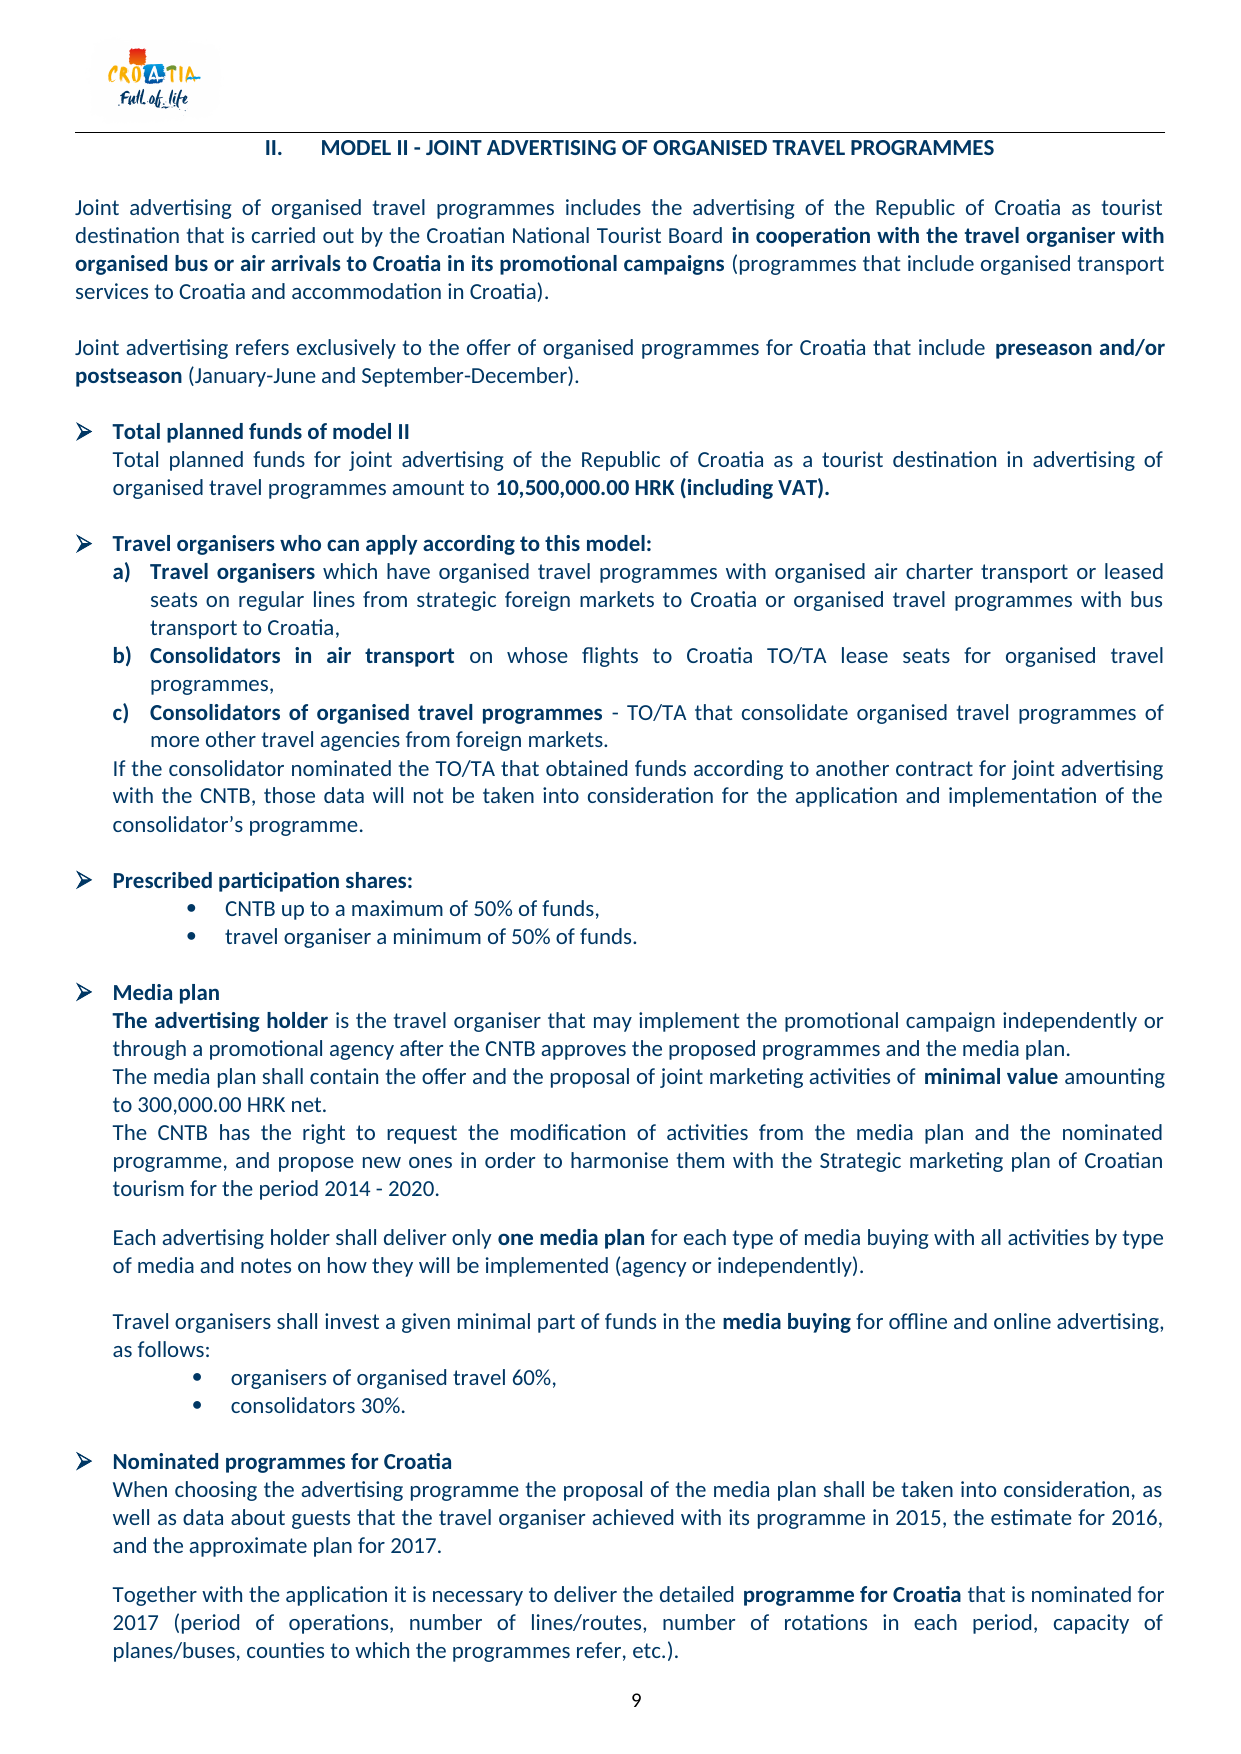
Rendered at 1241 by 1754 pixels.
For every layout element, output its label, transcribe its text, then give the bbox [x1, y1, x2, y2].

list travel organiser a minimum of 50% of funds. [187, 922, 1165, 950]
list CNTB up to a maximum of 50% of funds, [187, 894, 1165, 922]
text Joint advertising of organised travel programmes includes the advertising of the Republic of Croatia as tourist destination that is carried out by the Croatian National Tourist Board in cooperation with the travel organiser with organised bus or air arrivals to Croatia in its promotional campaigns (programmes that include organised transport services to Croatia and accommodation in Croatia). [75, 193, 1165, 305]
text Total planned funds for joint advertising of the Republic of Croatia as a tourist destination in advertising of organised travel programmes amount to 10,500,000.00 HRK (including VAT). [112, 445, 1165, 501]
list Travel organisers who can apply according to this model: [75, 529, 1165, 557]
list Prescribed participation shares: [75, 866, 1165, 894]
list organisers of organised travel 60%, [193, 1363, 1165, 1391]
text Together with the application it is necessary to deliver the detailed programme for Croatia that is nominated for 2017 (period of operations, number of lines/routes, number of rotations in each period, capacity of planes/buses, counties to which the programmes refer, etc.). [112, 1580, 1165, 1664]
subtitle MODEL II - JOINT ADVERTISING OF ORGANISED TRAVEL PROGRAMMES [112, 133, 1165, 161]
list Media plan [75, 978, 1165, 1006]
list Total planned funds of model II [75, 417, 1165, 445]
list Travel organisers which have organised travel programmes with organised air charter transport or leased seats on regular lines from strategic foreign markets to Croatia or organised travel programmes with bus transport to Croatia, [112, 557, 1165, 642]
text If the consolidator nominated the TO/TA that obtained funds according to another contract for joint advertising with the CNTB, those data will not be taken into consideration for the application and implementation of the consolidator’s programme. [112, 754, 1165, 838]
list Consolidators of organised travel programmes - TO/TA that consolidate organised travel programmes of more other travel agencies from foreign markets. [112, 698, 1165, 754]
list Travel organisers shall invest a given minimal part of funds in the media buying for offline and online advertising, as follows: [112, 1307, 1165, 1363]
list consolidators 30%. [193, 1391, 1165, 1419]
list Nominated programmes for Croatia [75, 1447, 1165, 1475]
text The advertising holder is the travel organiser that may implement the promotional campaign independently or through a promotional agency after the CNTB approves the proposed programmes and the media plan. [112, 1006, 1165, 1062]
text The CNTB has the right to request the modification of activities from the media plan and the nominated programme, and propose new ones in order to harmonise them with the Strategic marketing plan of Croatian tourism for the period 2014 - 2020. [112, 1118, 1165, 1202]
picture [75, 29, 234, 130]
text Joint advertising refers exclusively to the offer of organised programmes for Croatia that include preseason and/or postseason (January-June and September-December). [75, 333, 1165, 389]
text The media plan shall contain the offer and the proposal of joint marketing activities of minimal value amounting to 300,000.00 HRK net. [112, 1062, 1165, 1118]
text Each advertising holder shall deliver only one media plan for each type of media buying with all activities by type of media and notes on how they will be implemented (agency or independently). [112, 1223, 1165, 1279]
list Consolidators in air transport on whose flights to Croatia TO/TA lease seats for organised travel programmes, [112, 642, 1165, 698]
text When choosing the advertising programme the proposal of the media plan shall be taken into consideration, as well as data about guests that the travel organiser achieved with its programme in 2015, the estimate for 2016, and the approximate plan for 2017. [112, 1475, 1165, 1559]
